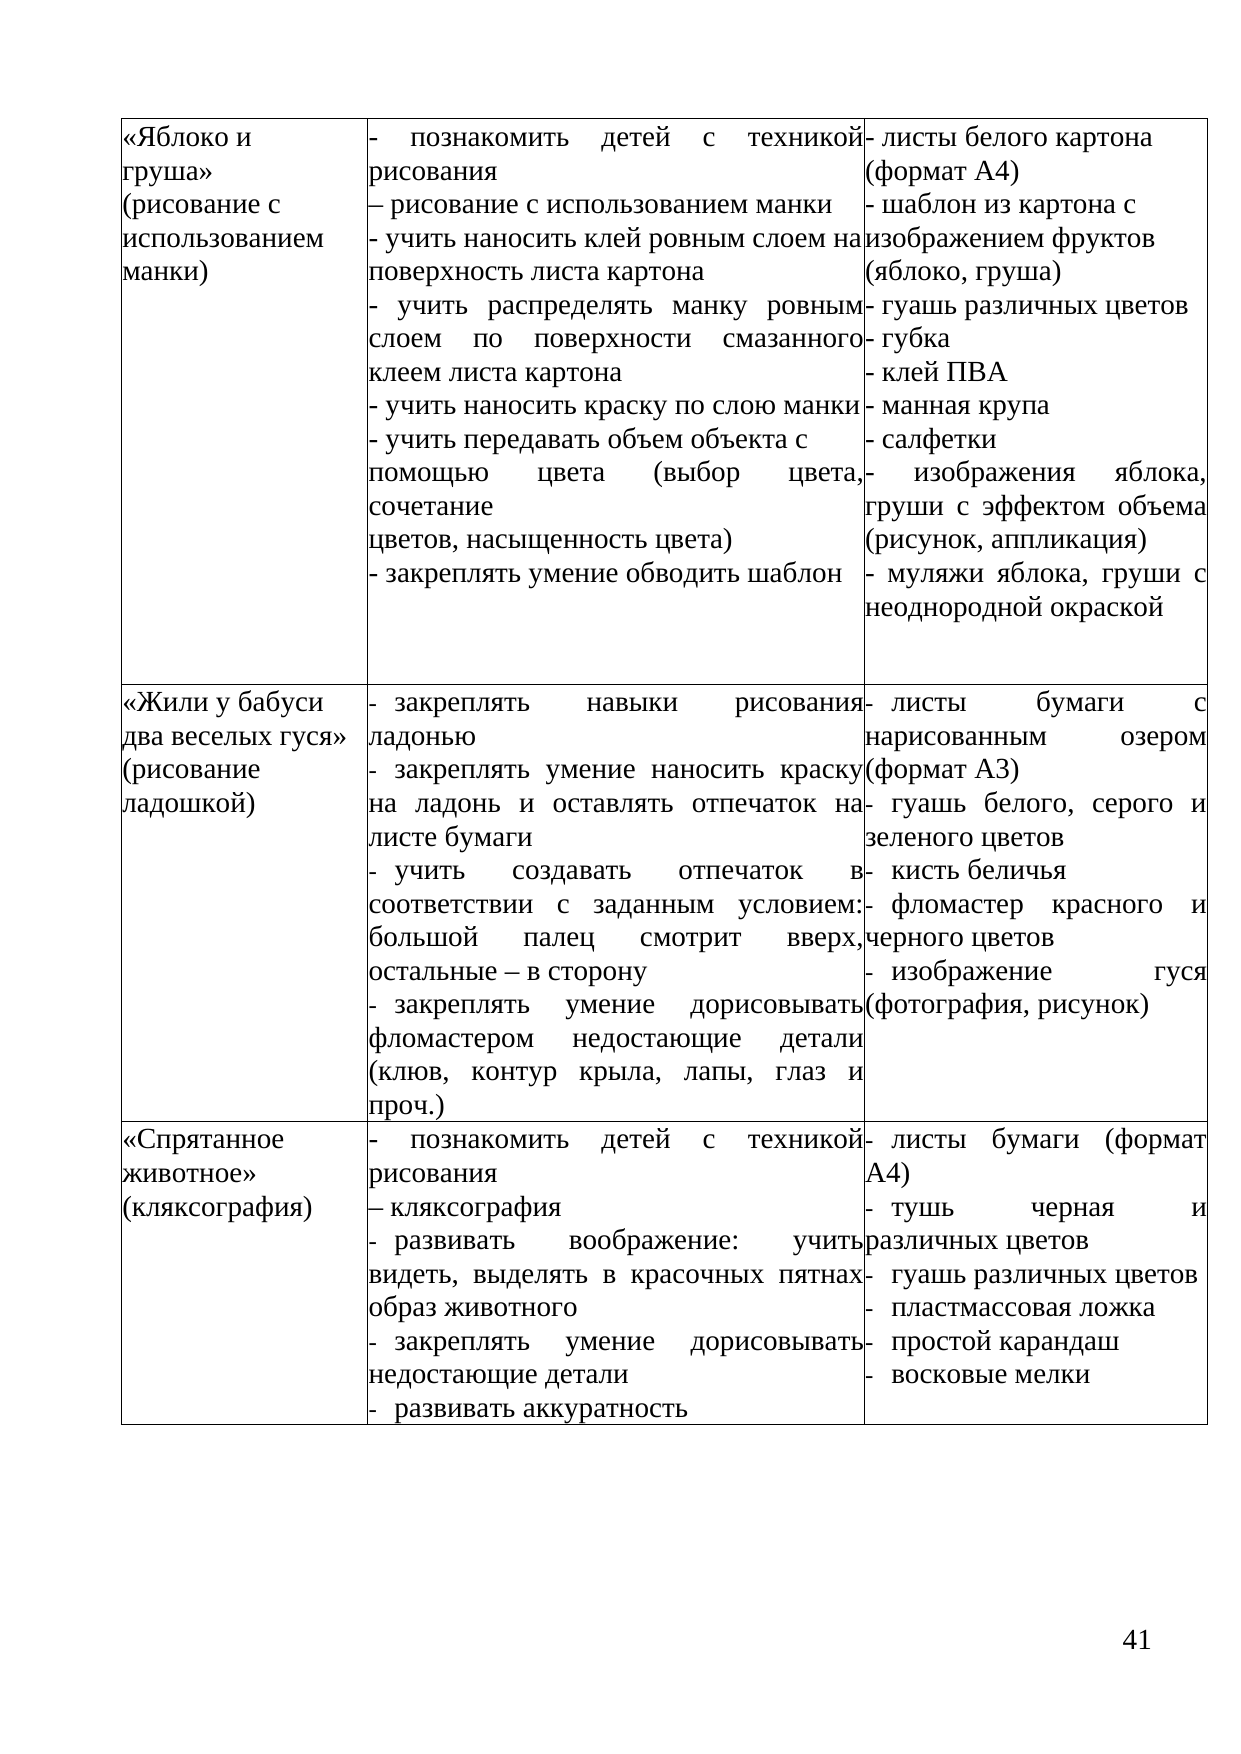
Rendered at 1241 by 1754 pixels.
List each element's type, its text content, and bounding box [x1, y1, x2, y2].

table_cell «Спрятанное животное» (кляксография) [122, 1122, 367, 1423]
table_cell «Жили у бабуси два веселых гуся» (рисование ладошкой) [122, 685, 367, 1121]
table_cell - познакомить детей с техникой рисования – кляксография развивать воображение: учить видеть, выделять в красочных пятнах образ животного закреплять умение дорисовывать недостающие детали развивать аккуратность [368, 1122, 864, 1423]
table_cell закреплять навыки рисования ладонью закреплять умение наносить краску на ладонь и оставлять отпечаток на листе бумаги учить создавать отпечаток в соответствии с заданным условием: большой палец смотрит вверх, остальные – в сторону закреплять умение дорисовывать фломастером недостающие детали (клюв, контур крыла, лапы, глаз и проч.) [368, 685, 864, 1121]
table_cell листы бумаги (формат А4) тушь черная и различных цветов гуашь различных цветов пластмассовая ложка простой карандаш восковые мелки [865, 1122, 1207, 1423]
table_cell «Яблоко и груша» (рисование с использованием манки) [122, 119, 367, 683]
table_cell - листы белого картона (формат А4) - шаблон из картона с изображением фруктов (яблоко, груша) - гуашь различных цветов - губка - клей ПВА - манная крупа - салфетки - изображения яблока, груши с эффектом объема (рисунок, аппликация) - муляжи яблока, груши с неоднородной окраской [865, 119, 1207, 683]
table_cell листы бумаги с нарисованным озером (формат А3) гуашь белого, серого и зеленого цветов кисть беличья фломастер красного и черного цветов изображение гуся (фотография, рисунок) [865, 685, 1207, 1121]
table_cell - познакомить детей с техникой рисования – рисование с использованием манки - учить наносить клей ровным слоем на поверхность листа картона - учить распределять манку ровным слоем по поверхности смазанного клеем листа картона - учить наносить краску по слою манки - учить передавать объем объекта с помощью цвета (выбор цвета, сочетание цветов, насыщенность цвета) - закреплять умение обводить шаблон [368, 119, 864, 683]
